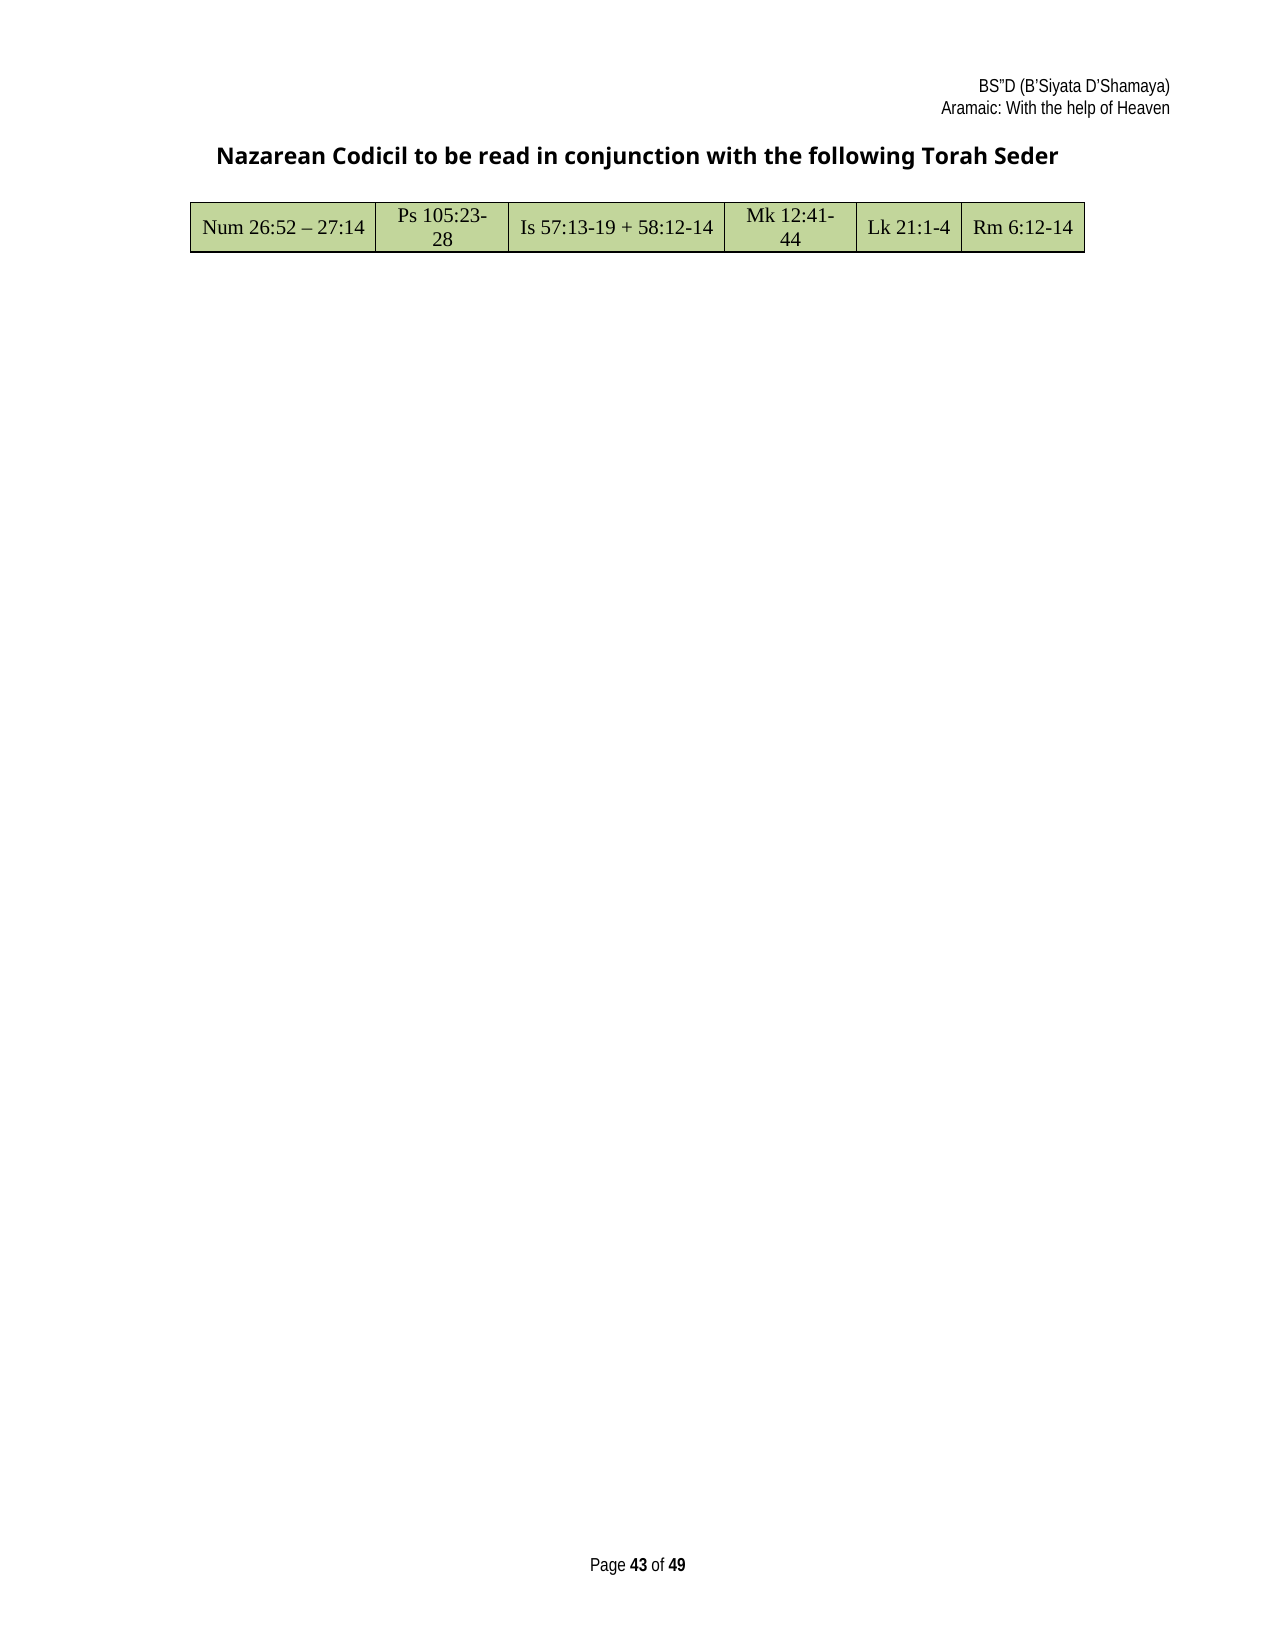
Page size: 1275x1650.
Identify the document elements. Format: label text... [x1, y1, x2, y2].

table_header Num 26:52 – 27:14 [191, 203, 375, 251]
table_header Lk 21:1-4 [857, 203, 961, 251]
table_header Ps 105:23-28 [376, 203, 508, 251]
table_header Mk 12:41-44 [725, 203, 856, 251]
table_header Rm 6:12-14 [962, 203, 1084, 251]
text Nazarean Codicil to be read in conjunction with the following Torah Seder [105, 140, 1170, 171]
table_header Is 57:13-19 + 58:12-14 [509, 203, 724, 251]
